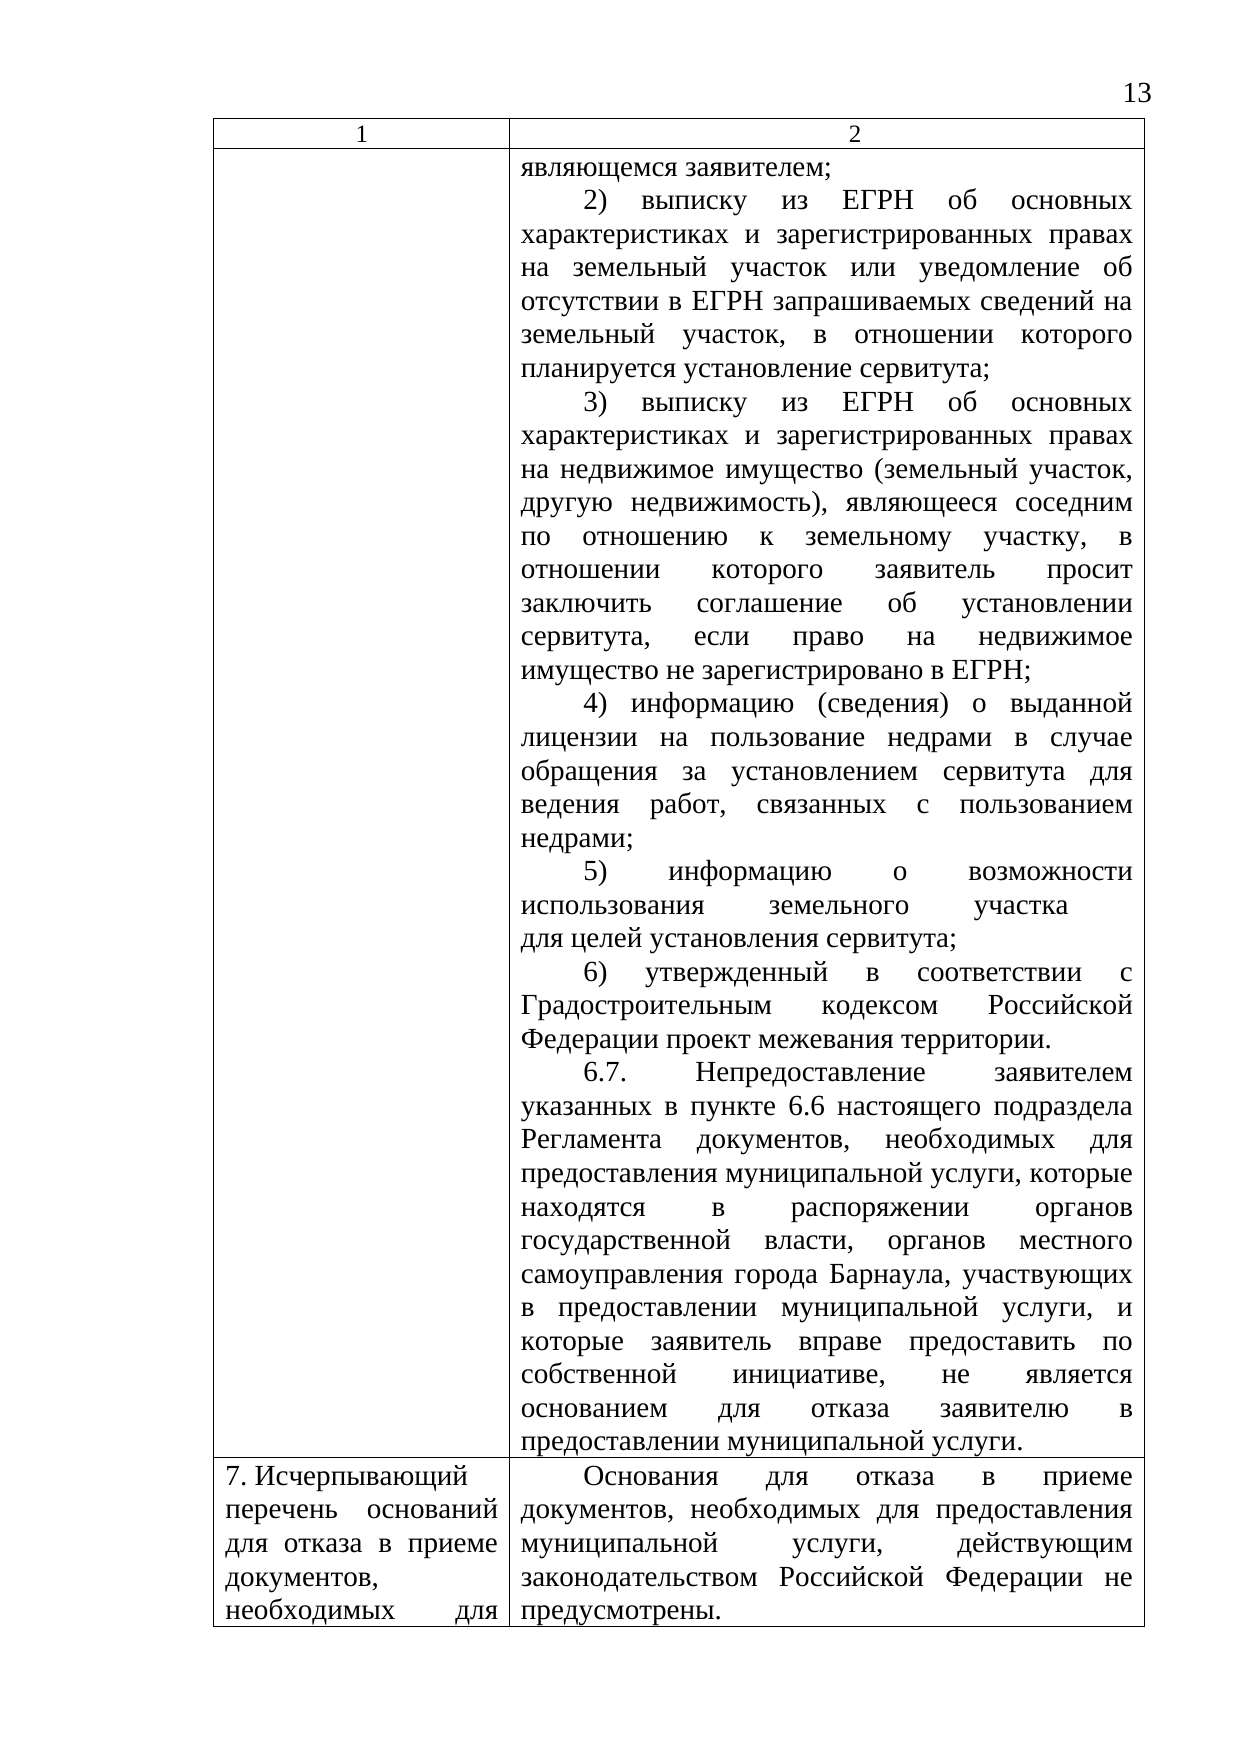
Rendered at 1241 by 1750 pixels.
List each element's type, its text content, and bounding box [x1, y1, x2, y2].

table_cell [510, 1458, 1144, 1626]
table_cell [214, 149, 509, 1457]
table_header 1 [214, 119, 509, 148]
table_header 2 [510, 119, 1144, 148]
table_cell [510, 149, 1144, 1457]
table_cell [214, 1458, 509, 1626]
